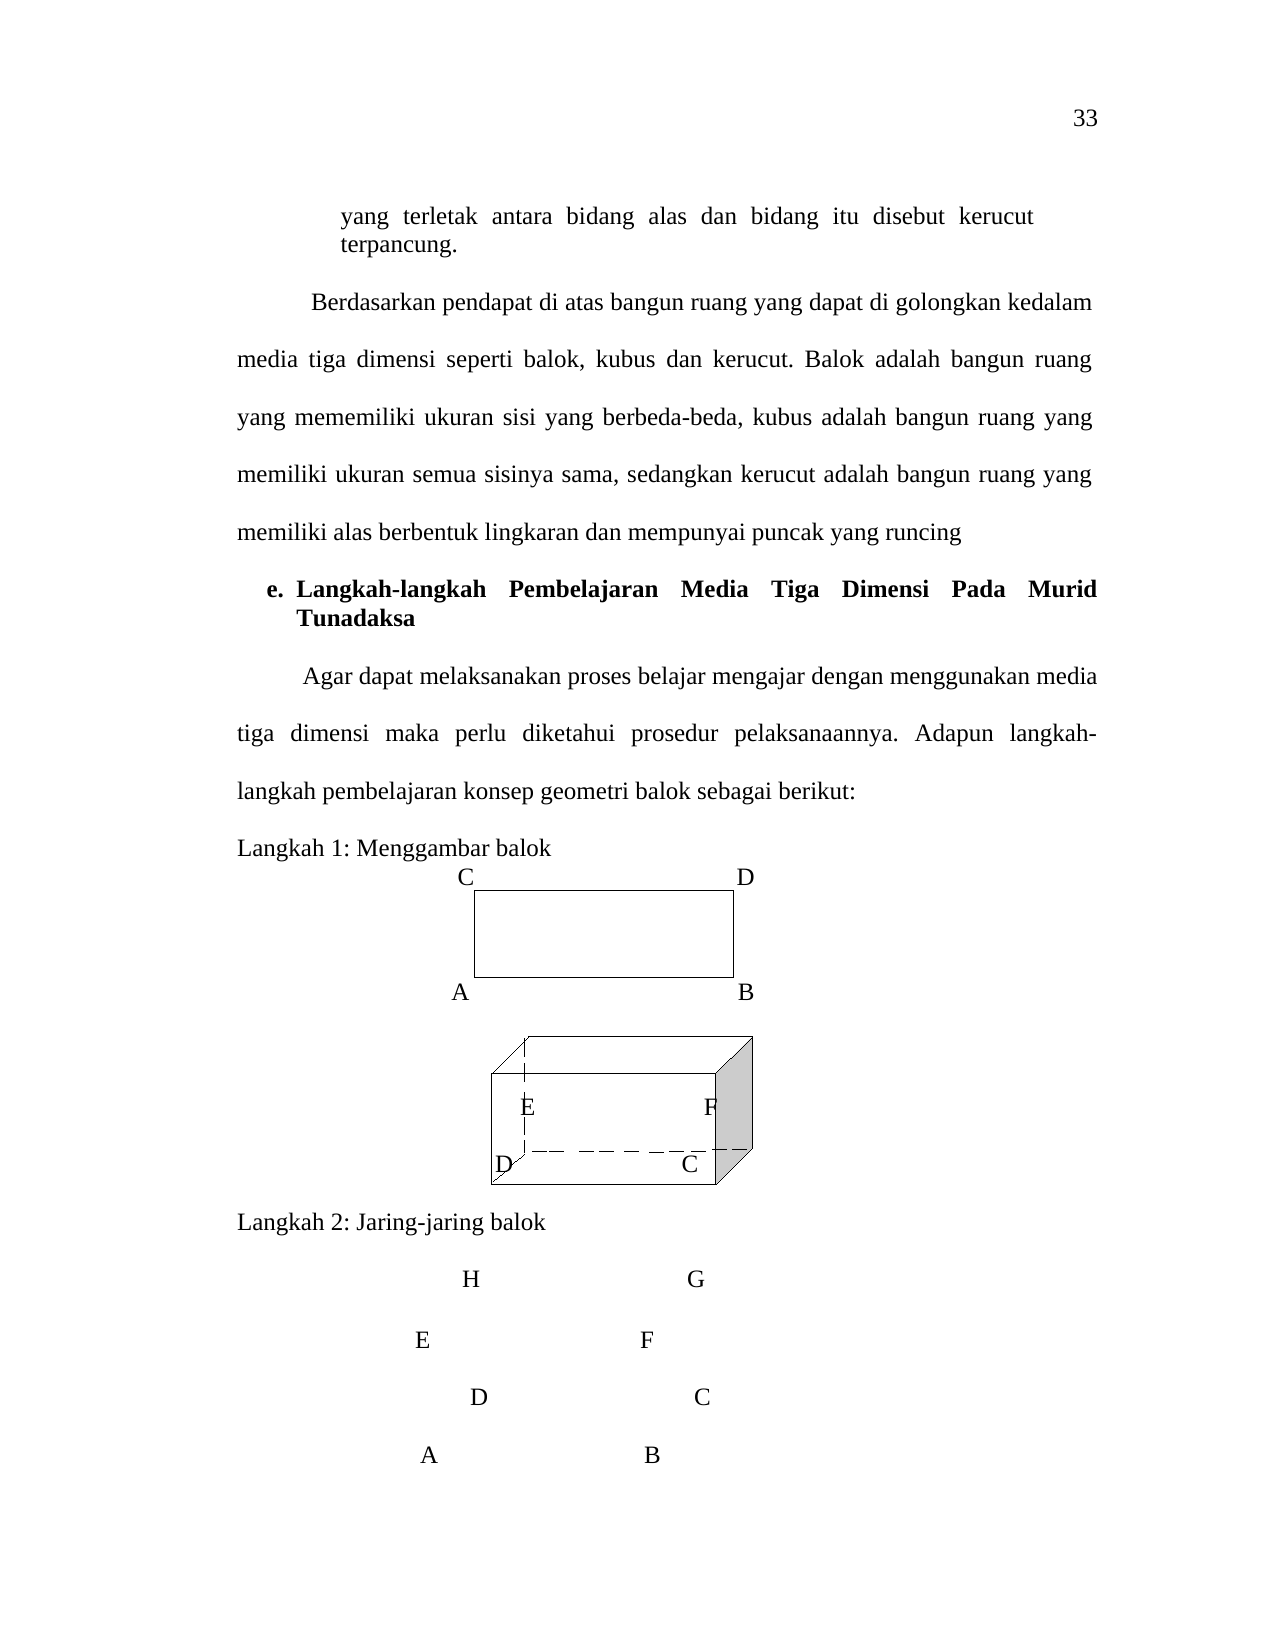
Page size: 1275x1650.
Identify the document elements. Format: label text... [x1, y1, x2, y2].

list D C [370, 1382, 1098, 1411]
list D C [370, 1149, 1098, 1178]
list C D [370, 862, 1098, 891]
text Langkah 2: Jaring-jaring balok [237, 1207, 1098, 1236]
list e. Langkah-langkah Pembelajaran Media Tiga Dimensi Pada Murid Tunadaksa [266, 574, 1098, 632]
text Berdasarkan pendapat di atas bangun ruang yang dapat di golongkan kedalam media tiga dimensi seperti balok, kubus dan kerucut. Balok adalah bangun ruang yang mememiliki ukuran sisi yang berbeda-beda, kubus adalah bangun ruang yang memiliki ukuran semua sisinya sama, sedangkan kerucut adalah bangun ruang yang memiliki alas berbentuk lingkaran dan mempunyai puncak yang runcing [237, 287, 1093, 546]
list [311, 201, 1034, 258]
list E F [237, 1325, 1098, 1354]
list A B [370, 1440, 1098, 1469]
list Agar dapat melaksanakan proses belajar mengajar dengan menggunakan media tiga dimensi maka perlu diketahui prosedur pelaksanaannya. Adapun langkah-langkah pembelajaran konsep geometri balok sebagai berikut: [237, 661, 1098, 804]
text Langkah 1: Menggambar balok [237, 833, 1098, 862]
list A B [370, 977, 1098, 1006]
list H G [237, 1264, 1098, 1293]
list E F [370, 1092, 1098, 1121]
